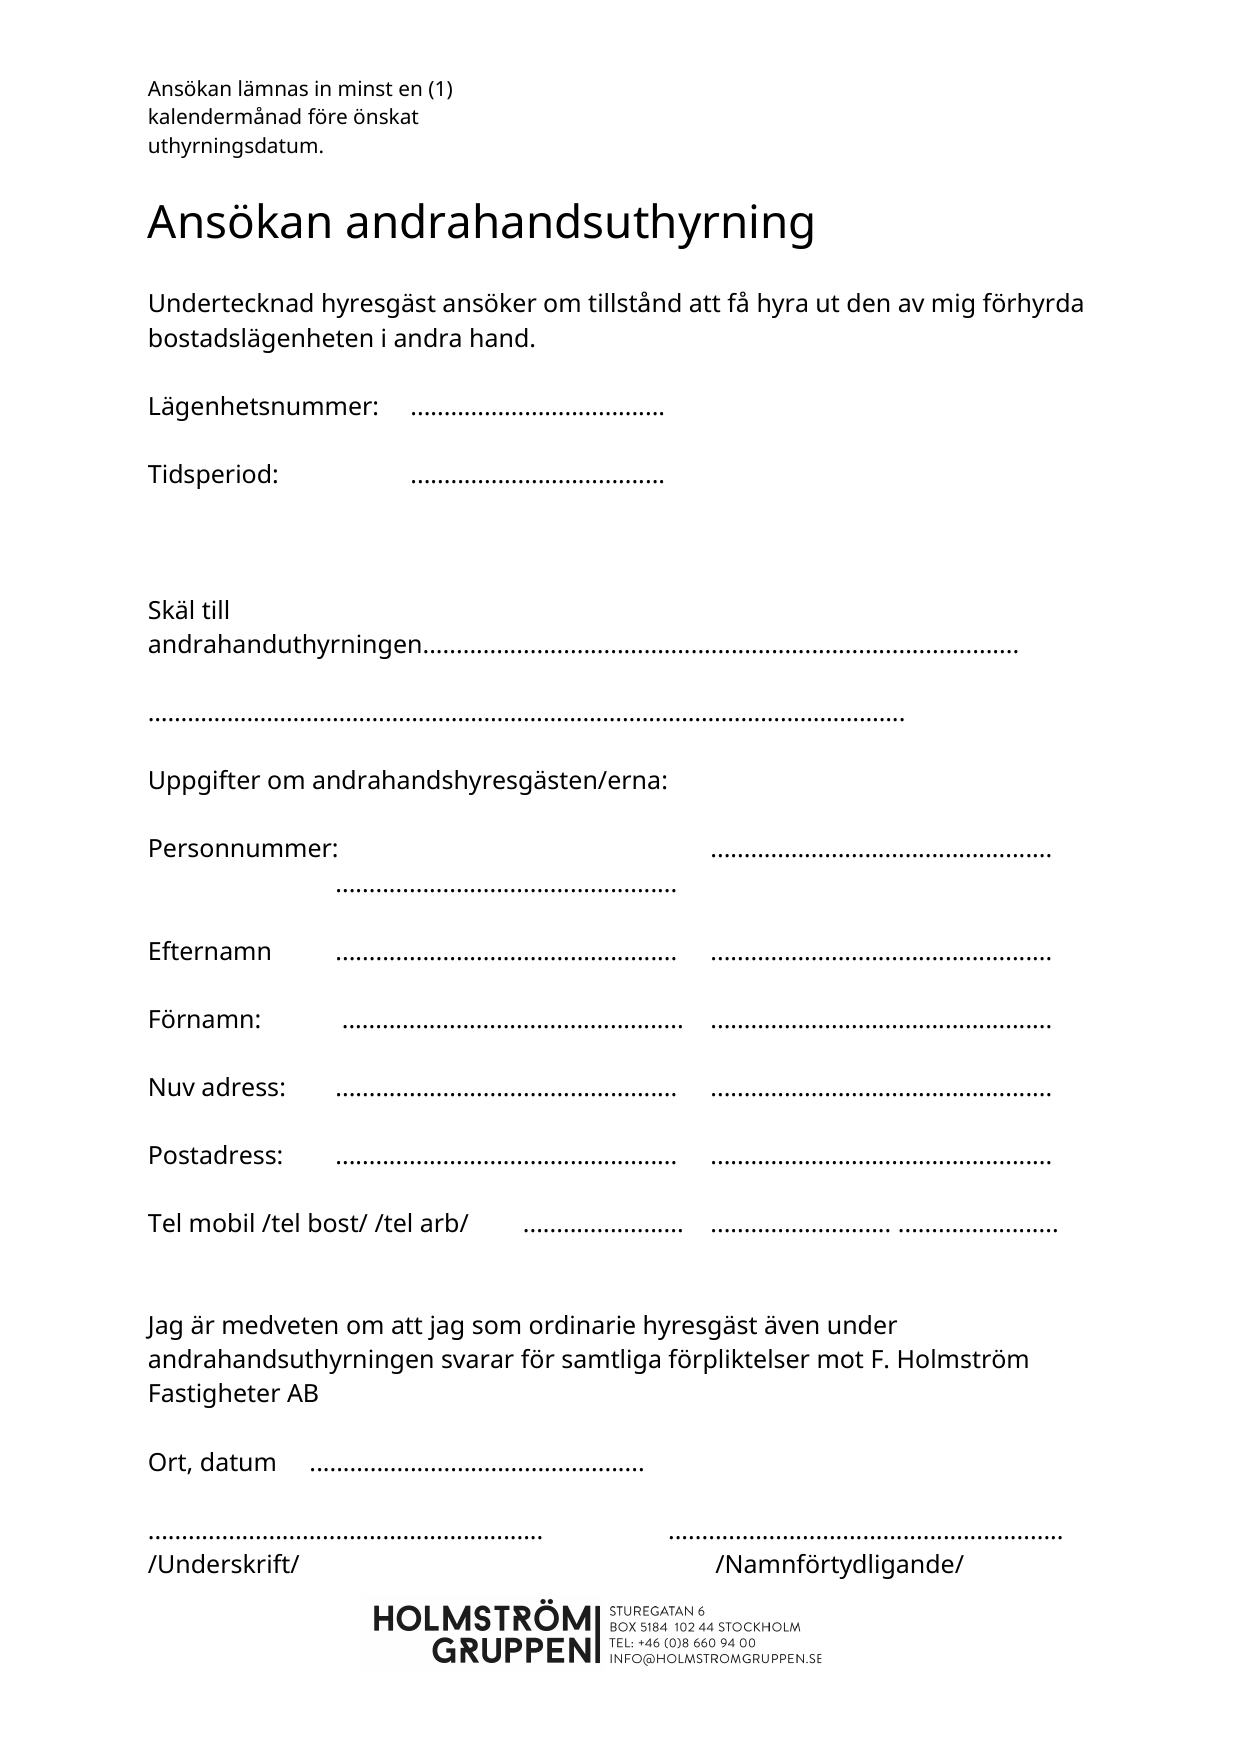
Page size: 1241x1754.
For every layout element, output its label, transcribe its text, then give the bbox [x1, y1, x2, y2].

picture [361, 1595, 606, 1672]
text Ansökan andrahandsuthyrning [148, 190, 1106, 252]
text /Underskrift/ /Namnförtydligande/ [148, 1546, 1106, 1581]
text ........................................................... ........................................................... [148, 1478, 1106, 1546]
text ……………………………………………………………………………………………………. [148, 695, 1106, 729]
text Lägenhetsnummer: ...................................... [148, 388, 1106, 422]
text Uppgifter om andrahandshyresgästen/erna: [148, 763, 1106, 797]
text Skäl till andrahanduthyrningen......................................................................................... [148, 593, 1106, 661]
text Förnamn: ................................................... ................................................... [148, 1001, 1106, 1069]
text andrahandsuthyrningen svarar för samtliga förpliktelser mot F. Holmström Fastigheter AB [148, 1342, 1106, 1410]
text Tel mobil /tel bost/ /tel arb/ ........................ ........................... ........................ [148, 1206, 1106, 1240]
text Nuv adress: ................................................... ................................................... [148, 1069, 1106, 1138]
text Ort, datum .................................................. [148, 1444, 1106, 1478]
text Undertecknad hyresgäst ansöker om tillstånd att få hyra ut den av mig förhyrda bostadslägenheten i andra hand. [148, 286, 1106, 354]
text Personnummer: ................................................... ................................................... [148, 831, 1106, 933]
text Tidsperiod: ...................................... [148, 456, 1106, 491]
text Efternamn ................................................... ................................................... [148, 933, 1106, 1001]
text Postadress: ................................................... ................................................... [148, 1138, 1106, 1206]
text Jag är medveten om att jag som ordinarie hyresgäst även under [148, 1308, 1106, 1342]
